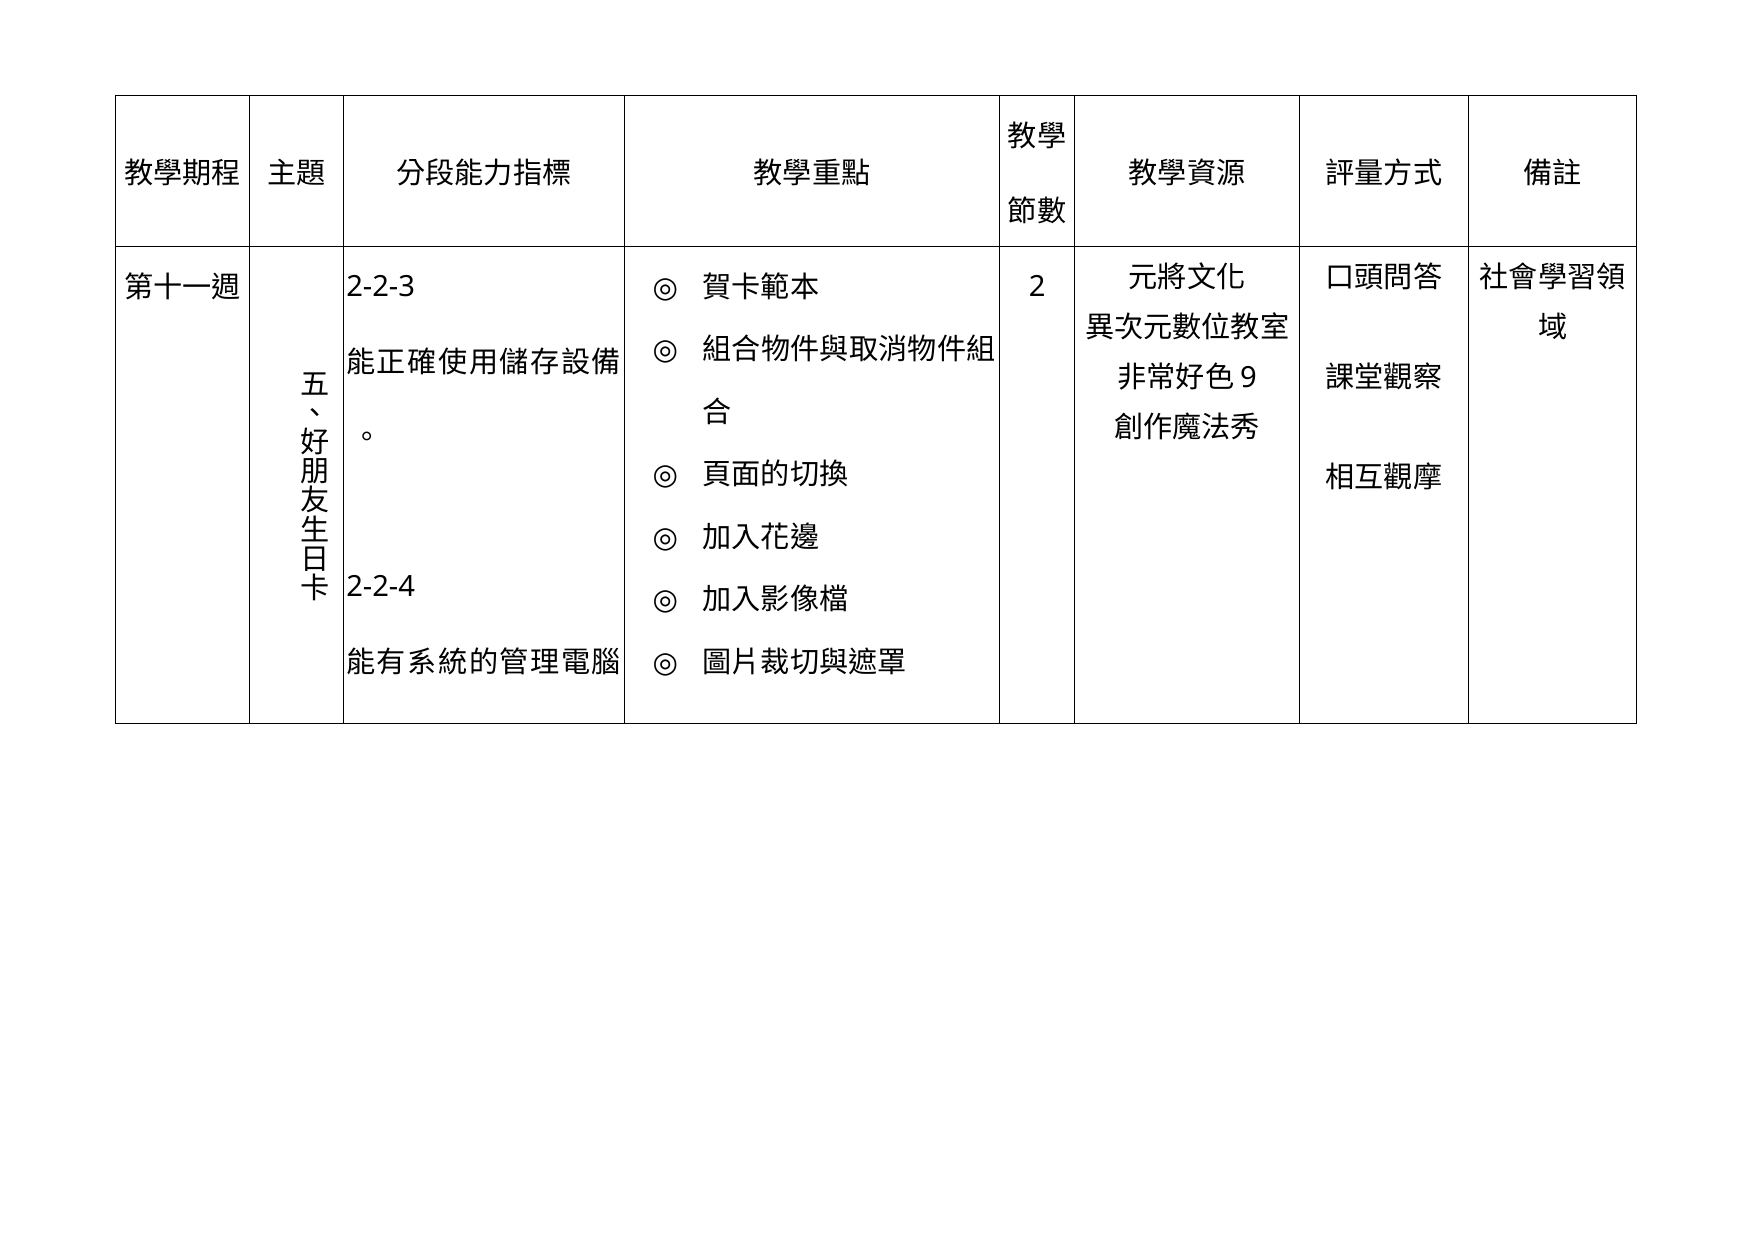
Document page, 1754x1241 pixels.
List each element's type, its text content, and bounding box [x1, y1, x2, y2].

table_cell 2 [1000, 247, 1074, 723]
table_header 分段能力指標 [344, 96, 624, 246]
table_cell 第十一週 [116, 247, 249, 723]
table_header 教學重點 [625, 96, 999, 246]
table_cell 五、好朋友生日卡 [250, 247, 343, 723]
table_cell 2-2-3 能正確使用儲存設備 。 2-2-4 能有系統的管理電腦檔案。 3-2-2 能操作印表機輸出資料。 [344, 247, 624, 723]
table_header 主題 [250, 96, 343, 246]
table_cell 元將文化 異次元數位教室 非常好色9 創作魔法秀 [1075, 247, 1299, 723]
table_header 教學期程 [116, 96, 249, 246]
table_cell 口頭問答 課堂觀察 相互觀摩 [1300, 247, 1468, 723]
table_header 備註 [1469, 96, 1636, 246]
table_header 教學節數 [1000, 96, 1074, 246]
table_cell 賀卡範本 組合物件與取消物件組合 頁面的切換 加入花邊 加入影像檔 圖片裁切與遮罩 更換影像檔 加入文字 動動腦時間+小試身手 [625, 247, 999, 723]
table_header 教學資源 [1075, 96, 1299, 246]
table_cell 社會學習領域 [1469, 247, 1636, 723]
table_header 評量方式 [1300, 96, 1468, 246]
